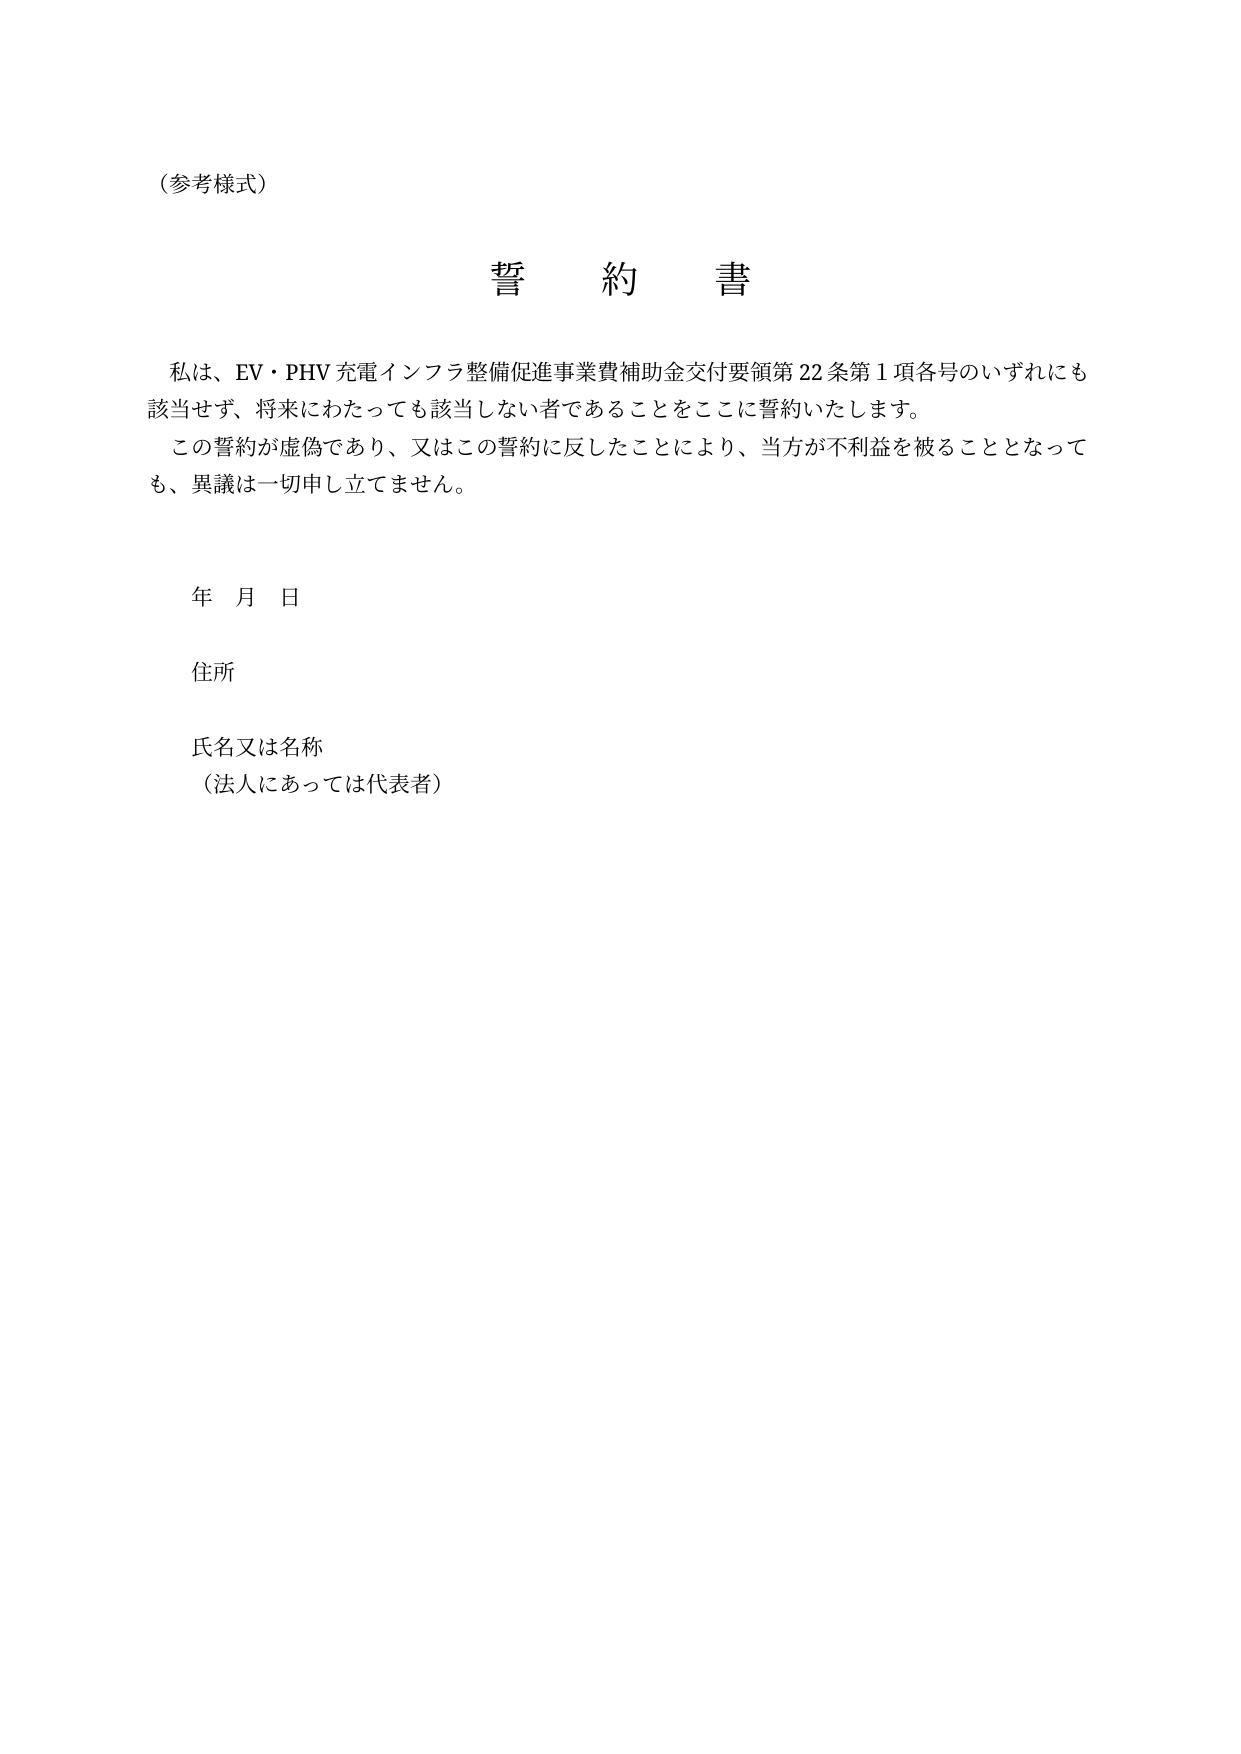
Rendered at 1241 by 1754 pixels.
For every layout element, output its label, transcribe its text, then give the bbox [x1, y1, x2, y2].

text この誓約が虚偽であり、又はこの誓約に反したことにより、当方が不利益を被ることとなっても、異議は一切申し立てません。 [148, 427, 1092, 502]
text 年 月 日 [148, 577, 1092, 614]
text 誓 約 書 [148, 239, 1092, 314]
text 私は、EV・PHV充電インフラ整備促進事業費補助金交付要領第22条第１項各号のいずれにも該当せず、将来にわたっても該当しない者であることをここに誓約いたします。 [148, 352, 1092, 427]
text （法人にあっては代表者） [148, 764, 1092, 802]
text 住所 [148, 652, 1092, 689]
text （参考様式） [148, 164, 1092, 202]
text 氏名又は名称 [148, 727, 1092, 764]
